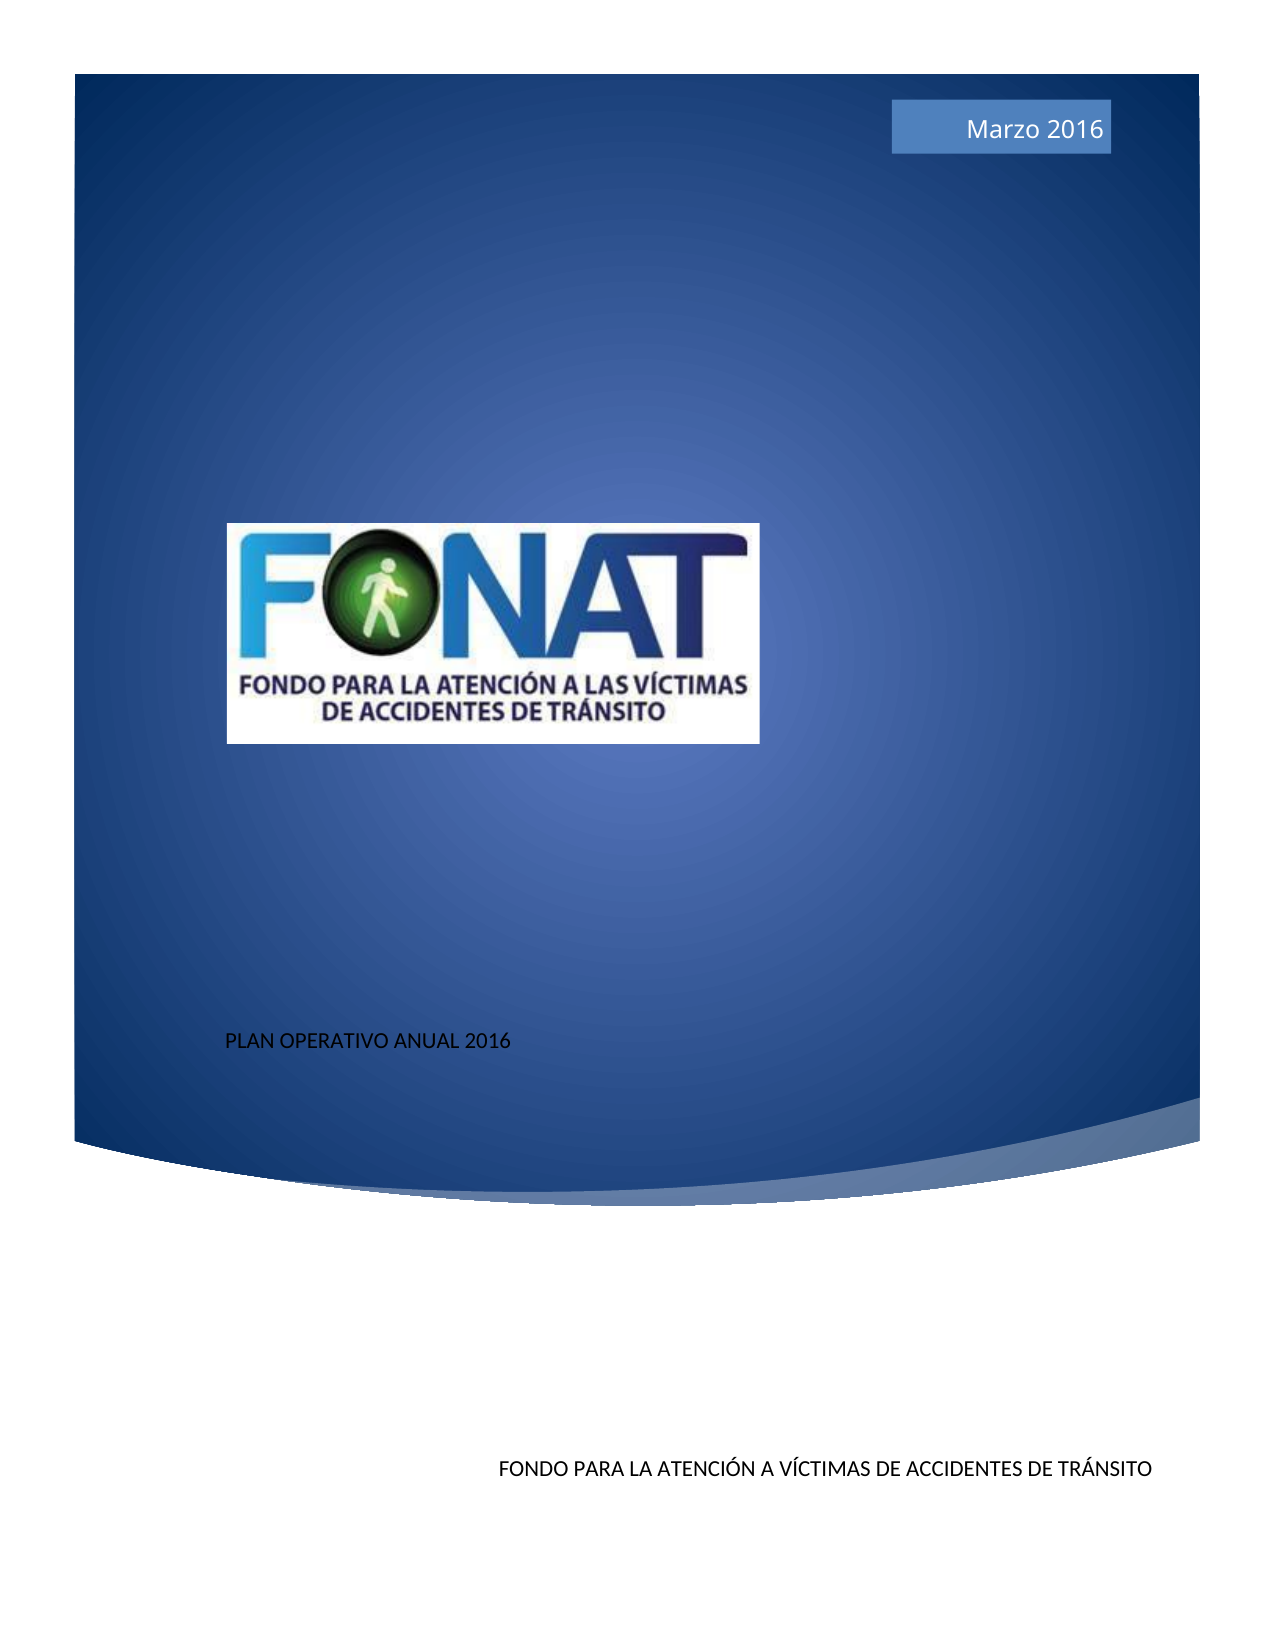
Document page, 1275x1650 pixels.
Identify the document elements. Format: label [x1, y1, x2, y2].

picture [226, 523, 760, 744]
